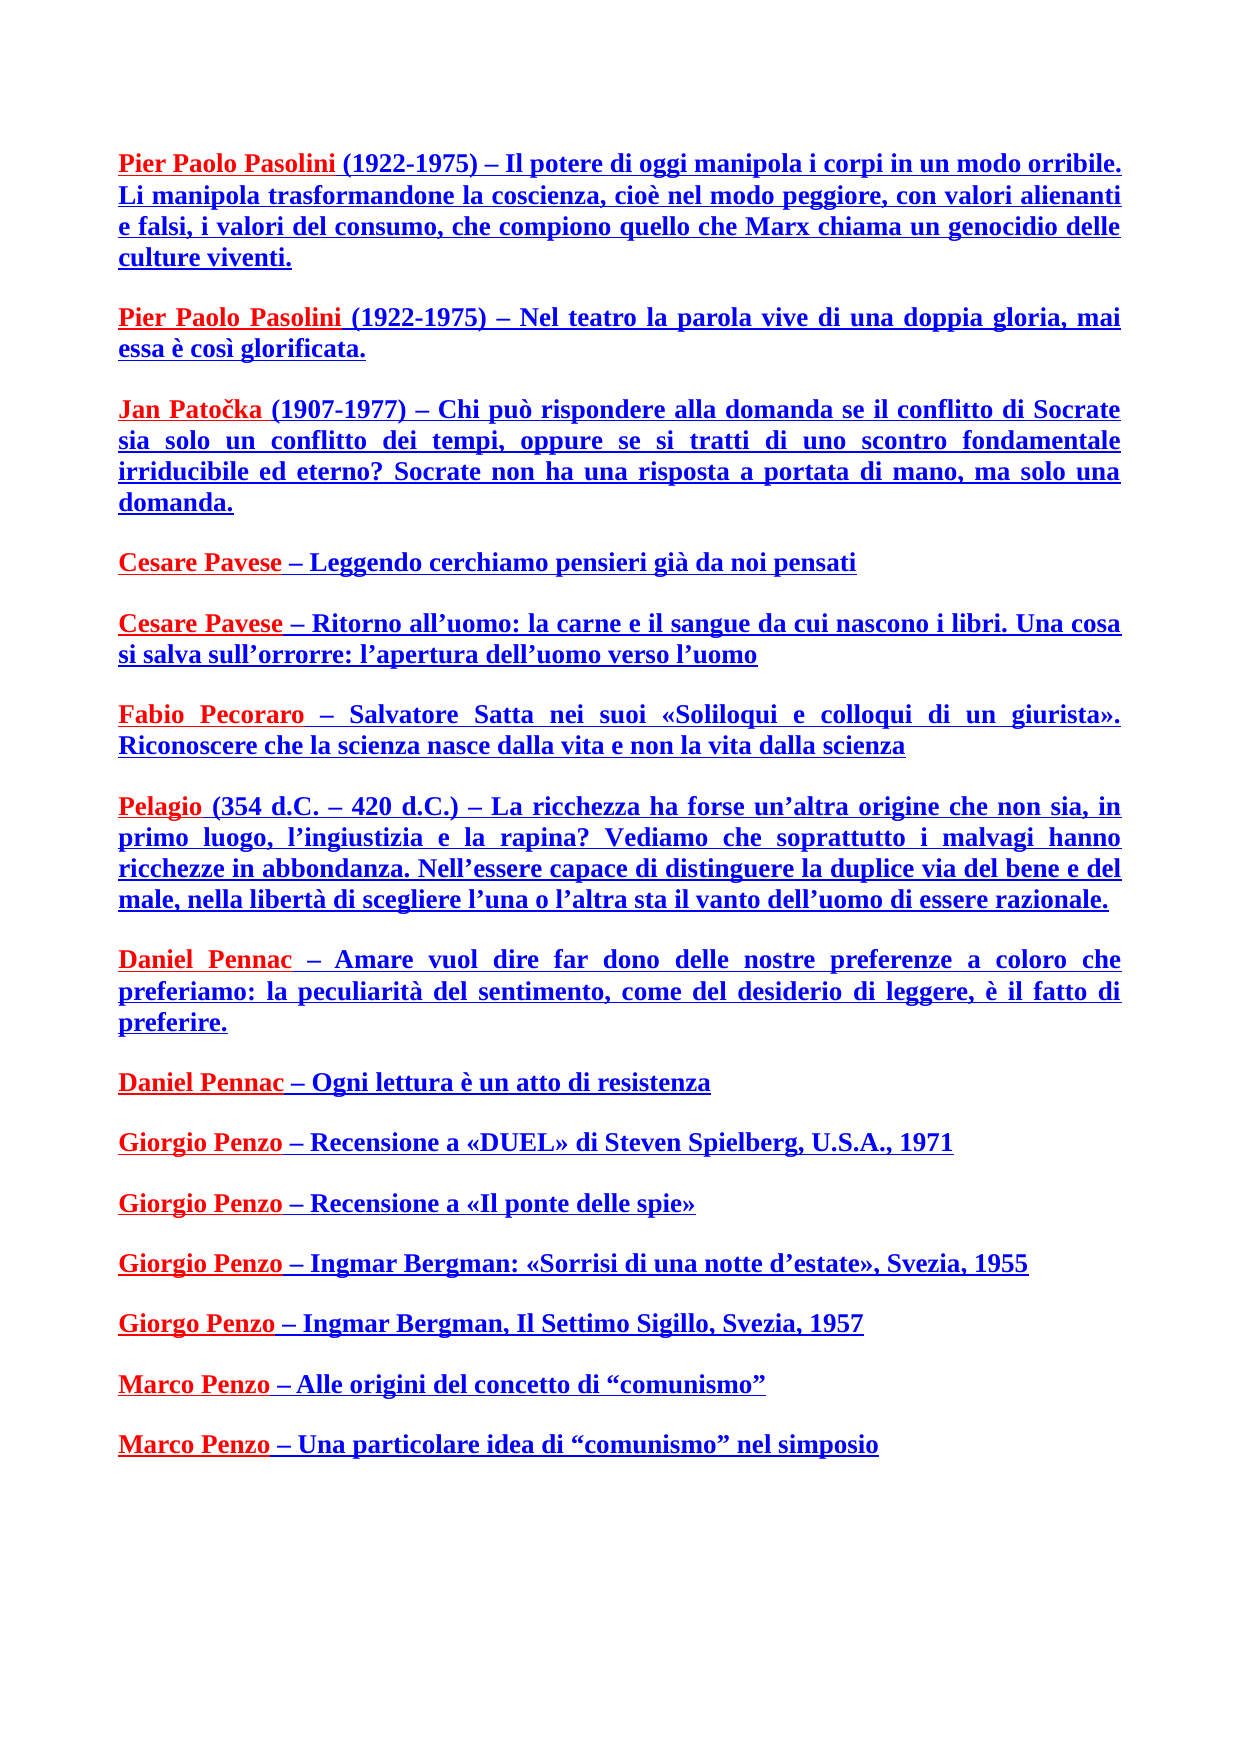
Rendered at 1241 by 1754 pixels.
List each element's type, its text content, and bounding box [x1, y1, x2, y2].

subtitle Fabio Pecoraro – Salvatore Satta nei suoi «Soliloqui e colloqui di un giurista». Riconoscere che la scienza nasce dalla vita e non la vita dalla scienza [118, 698, 1122, 761]
subtitle Pier Paolo Pasolini (1922-1975) – Il potere di oggi manipola i corpi in un modo orribile. Li manipola trasformandone la coscienza, cioè nel modo peggiore, con valori alienanti e falsi, i valori del consumo, che compiono quello che Marx chiama un genocidio delle culture viventi. [118, 176, 1122, 206]
subtitle Pelagio (354 d.C. – 420 d.C.) – La ricchezza ha forse un’altra origine che non sia, in primo luogo, l’ingiustizia e la rapina? Vediamo che soprattutto i malvagi hanno ricchezze in abbondanza. Nell’essere capace di distinguere la duplice via del bene e del male, nella libertà di scegliere l’una o l’altra sta il vanto dell’uomo di essere razionale. [118, 790, 1122, 817]
subtitle Giorgio Penzo – Recensione a «Il ponte delle spie» [118, 1187, 1122, 1218]
text Cesare Pavese – Ritorno all’uomo: la carne e il sangue da cui nascono i libri. Una cosa si salva sull’orrorre: l’apertura dell’uomo verso l’uomo [118, 607, 1122, 634]
subtitle Daniel Pennac – Amare vuol dire far dono delle nostre preferenze a coloro che preferiamo: la peculiarità del sentimento, come del desiderio di leggere, è il fatto di preferire. [118, 1003, 1122, 1037]
subtitle Pier Paolo Pasolini (1922-1975) – Nel teatro la parola vive di una doppia gloria, mai essa è così glorificata. [118, 301, 1122, 364]
subtitle Pelagio (354 d.C. – 420 d.C.) – La ricchezza ha forse un’altra origine che non sia, in primo luogo, l’ingiustizia e la rapina? Vediamo che soprattutto i malvagi hanno ricchezze in abbondanza. Nell’essere capace di distinguere la duplice via del bene e del male, nella libertà di scegliere l’una o l’altra sta il vanto dell’uomo di essere razionale. [118, 881, 1122, 914]
subtitle Cesare Pavese – Leggendo cerchiamo pensieri già da noi pensati [118, 547, 1122, 578]
subtitle Daniel Pennac – Amare vuol dire far dono delle nostre preferenze a coloro che preferiamo: la peculiarità del sentimento, come del desiderio di leggere, è il fatto di preferire. [118, 972, 1122, 1002]
subtitle Daniel Pennac – Amare vuol dire far dono delle nostre preferenze a coloro che preferiamo: la peculiarità del sentimento, come del desiderio di leggere, è il fatto di preferire. [118, 943, 1122, 971]
subtitle Pier Paolo Pasolini (1922-1975) – Il potere di oggi manipola i corpi in un modo orribile. Li manipola trasformandone la coscienza, cioè nel modo peggiore, con valori alienanti e falsi, i valori del consumo, che compiono quello che Marx chiama un genocidio delle culture viventi. [118, 207, 1122, 272]
subtitle Pelagio (354 d.C. – 420 d.C.) – La ricchezza ha forse un’altra origine che non sia, in primo luogo, l’ingiustizia e la rapina? Vediamo che soprattutto i malvagi hanno ricchezze in abbondanza. Nell’essere capace di distinguere la duplice via del bene e del male, nella libertà di scegliere l’una o l’altra sta il vanto dell’uomo di essere razionale. [118, 849, 1122, 879]
subtitle Marco Penzo – Una particolare idea di “comunismo” nel simposio [118, 1428, 1122, 1459]
text Cesare Pavese – Ritorno all’uomo: la carne e il sangue da cui nascono i libri. Una cosa si salva sull’orrorre: l’apertura dell’uomo verso l’uomo [118, 636, 1122, 669]
text Jan Patočka (1907-1977) – Chi può rispondere alla domanda se il conflitto di Socrate sia solo un conflitto dei tempi, oppure se si tratti di uno scontro fondamentale irriducibile ed eterno? Socrate non ha una risposta a portata di mano, ma solo una domanda. [118, 393, 1122, 517]
subtitle Pier Paolo Pasolini (1922-1975) – Il potere di oggi manipola i corpi in un modo orribile. Li manipola trasformandone la coscienza, cioè nel modo peggiore, con valori alienanti e falsi, i valori del consumo, che compiono quello che Marx chiama un genocidio delle culture viventi. [118, 148, 1122, 175]
subtitle Marco Penzo – Alle origini del concetto di “comunismo” [118, 1368, 1122, 1399]
subtitle Giorgio Penzo – Ingmar Bergman: «Sorrisi di una notte d’estate», Svezia, 1955 [118, 1247, 1122, 1278]
subtitle Daniel Pennac – Ogni lettura è un atto di resistenza [118, 1066, 1122, 1097]
subtitle Giorgo Penzo – Ingmar Bergman, Il Settimo Sigillo, Svezia, 1957 [118, 1307, 1122, 1338]
subtitle Giorgio Penzo – Recensione a «DUEL» di Steven Spielberg, U.S.A., 1971 [118, 1126, 1122, 1158]
subtitle Pelagio (354 d.C. – 420 d.C.) – La ricchezza ha forse un’altra origine che non sia, in primo luogo, l’ingiustizia e la rapina? Vediamo che soprattutto i malvagi hanno ricchezze in abbondanza. Nell’essere capace di distinguere la duplice via del bene e del male, nella libertà di scegliere l’una o l’altra sta il vanto dell’uomo di essere razionale. [118, 818, 1122, 848]
